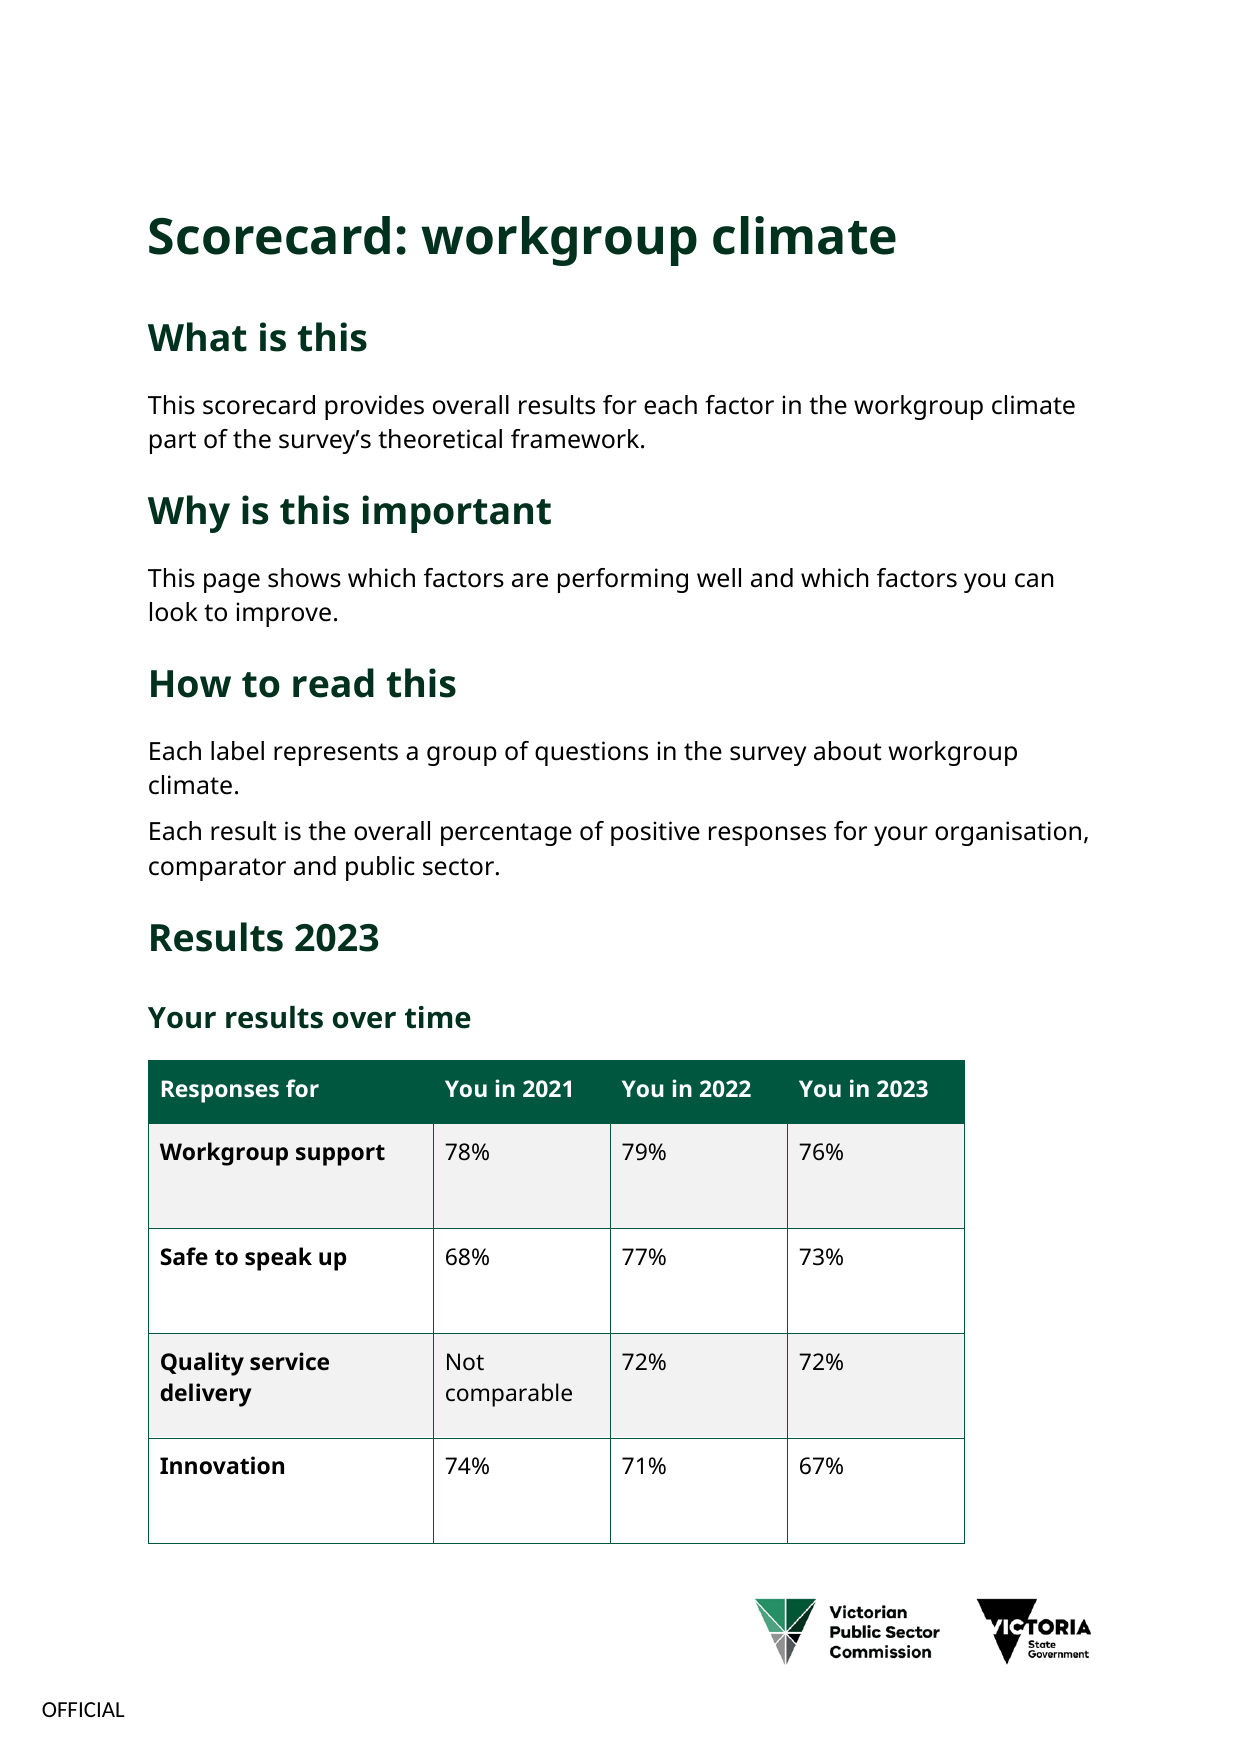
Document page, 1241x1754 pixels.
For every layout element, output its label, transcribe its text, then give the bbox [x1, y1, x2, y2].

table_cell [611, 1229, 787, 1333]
text This scorecard provides overall results for each factor in the workgroup climate part of the survey’s theoretical framework. [148, 387, 1092, 455]
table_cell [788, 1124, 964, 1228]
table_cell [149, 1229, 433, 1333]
subtitle How to read this [148, 658, 1092, 709]
text Each result is the overall percentage of positive responses for your organisation, comparator and public sector. [148, 814, 1092, 882]
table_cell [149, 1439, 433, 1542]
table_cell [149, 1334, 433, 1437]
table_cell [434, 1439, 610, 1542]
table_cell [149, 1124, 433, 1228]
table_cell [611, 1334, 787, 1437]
picture [754, 1598, 1093, 1666]
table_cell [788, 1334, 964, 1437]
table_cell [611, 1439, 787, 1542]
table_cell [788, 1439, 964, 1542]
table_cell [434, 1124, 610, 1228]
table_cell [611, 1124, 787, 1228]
subtitle Results 2023 [148, 911, 1092, 962]
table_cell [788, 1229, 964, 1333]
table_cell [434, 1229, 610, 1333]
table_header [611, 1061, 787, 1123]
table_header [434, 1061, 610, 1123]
subtitle Your results over time [148, 998, 1092, 1037]
text Each label represents a group of questions in the survey about workgroup climate. [148, 733, 1092, 802]
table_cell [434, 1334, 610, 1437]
text This page shows which factors are performing well and which factors you can look to improve. [148, 560, 1092, 628]
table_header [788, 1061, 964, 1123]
subtitle Scorecard: workgroup climate [148, 201, 1092, 269]
subtitle Why is this important [148, 484, 1092, 536]
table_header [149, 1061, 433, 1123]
subtitle What is this [148, 311, 1092, 362]
